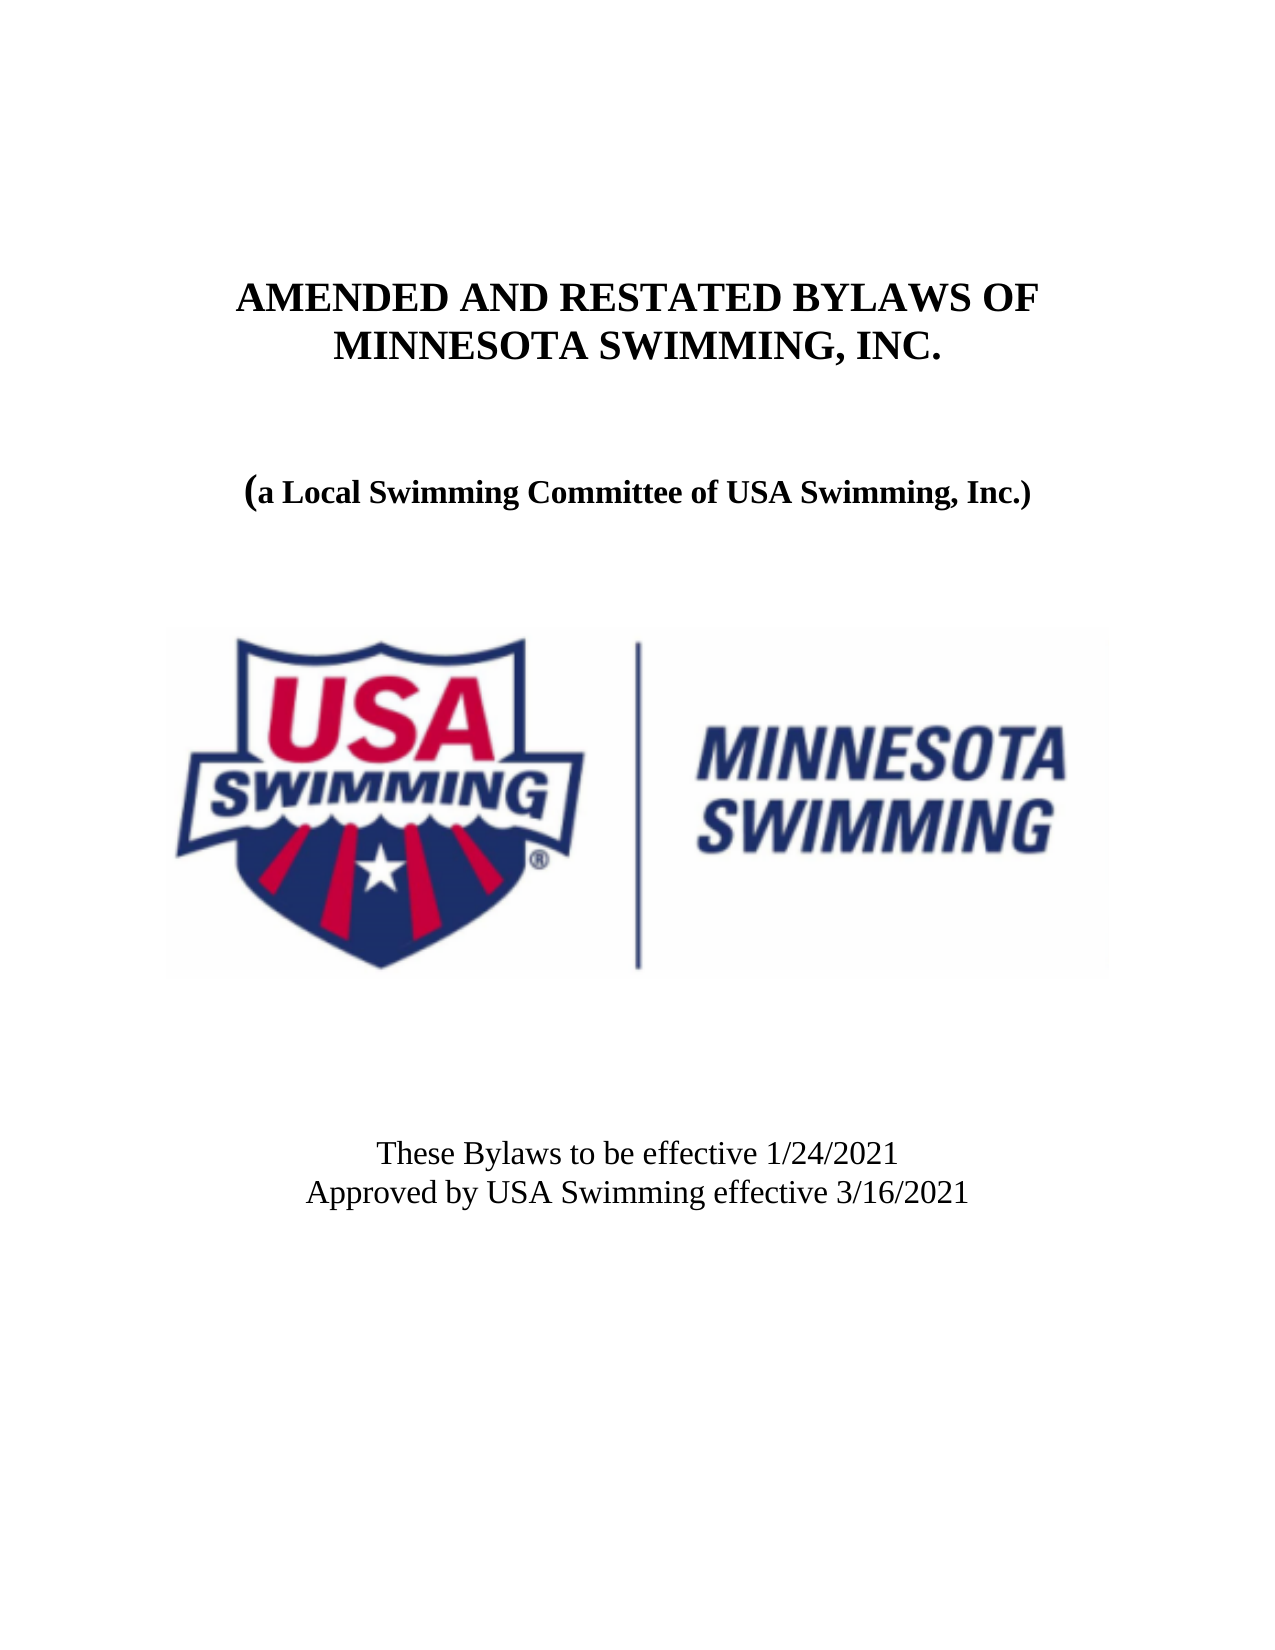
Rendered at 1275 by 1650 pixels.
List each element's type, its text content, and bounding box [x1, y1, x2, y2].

text Approved by USA Swimming effective 3/16/2021 [105, 1172, 1170, 1210]
picture [165, 627, 1110, 981]
text AMENDED AND RESTATED BYLAWS OF MINNESOTA SWIMMING, INC. [105, 272, 1170, 368]
text (a Local Swimming Committee of USA Swimming, Inc.) [105, 464, 1170, 512]
text These Bylaws to be effective 1/24/2021 [105, 1133, 1170, 1172]
